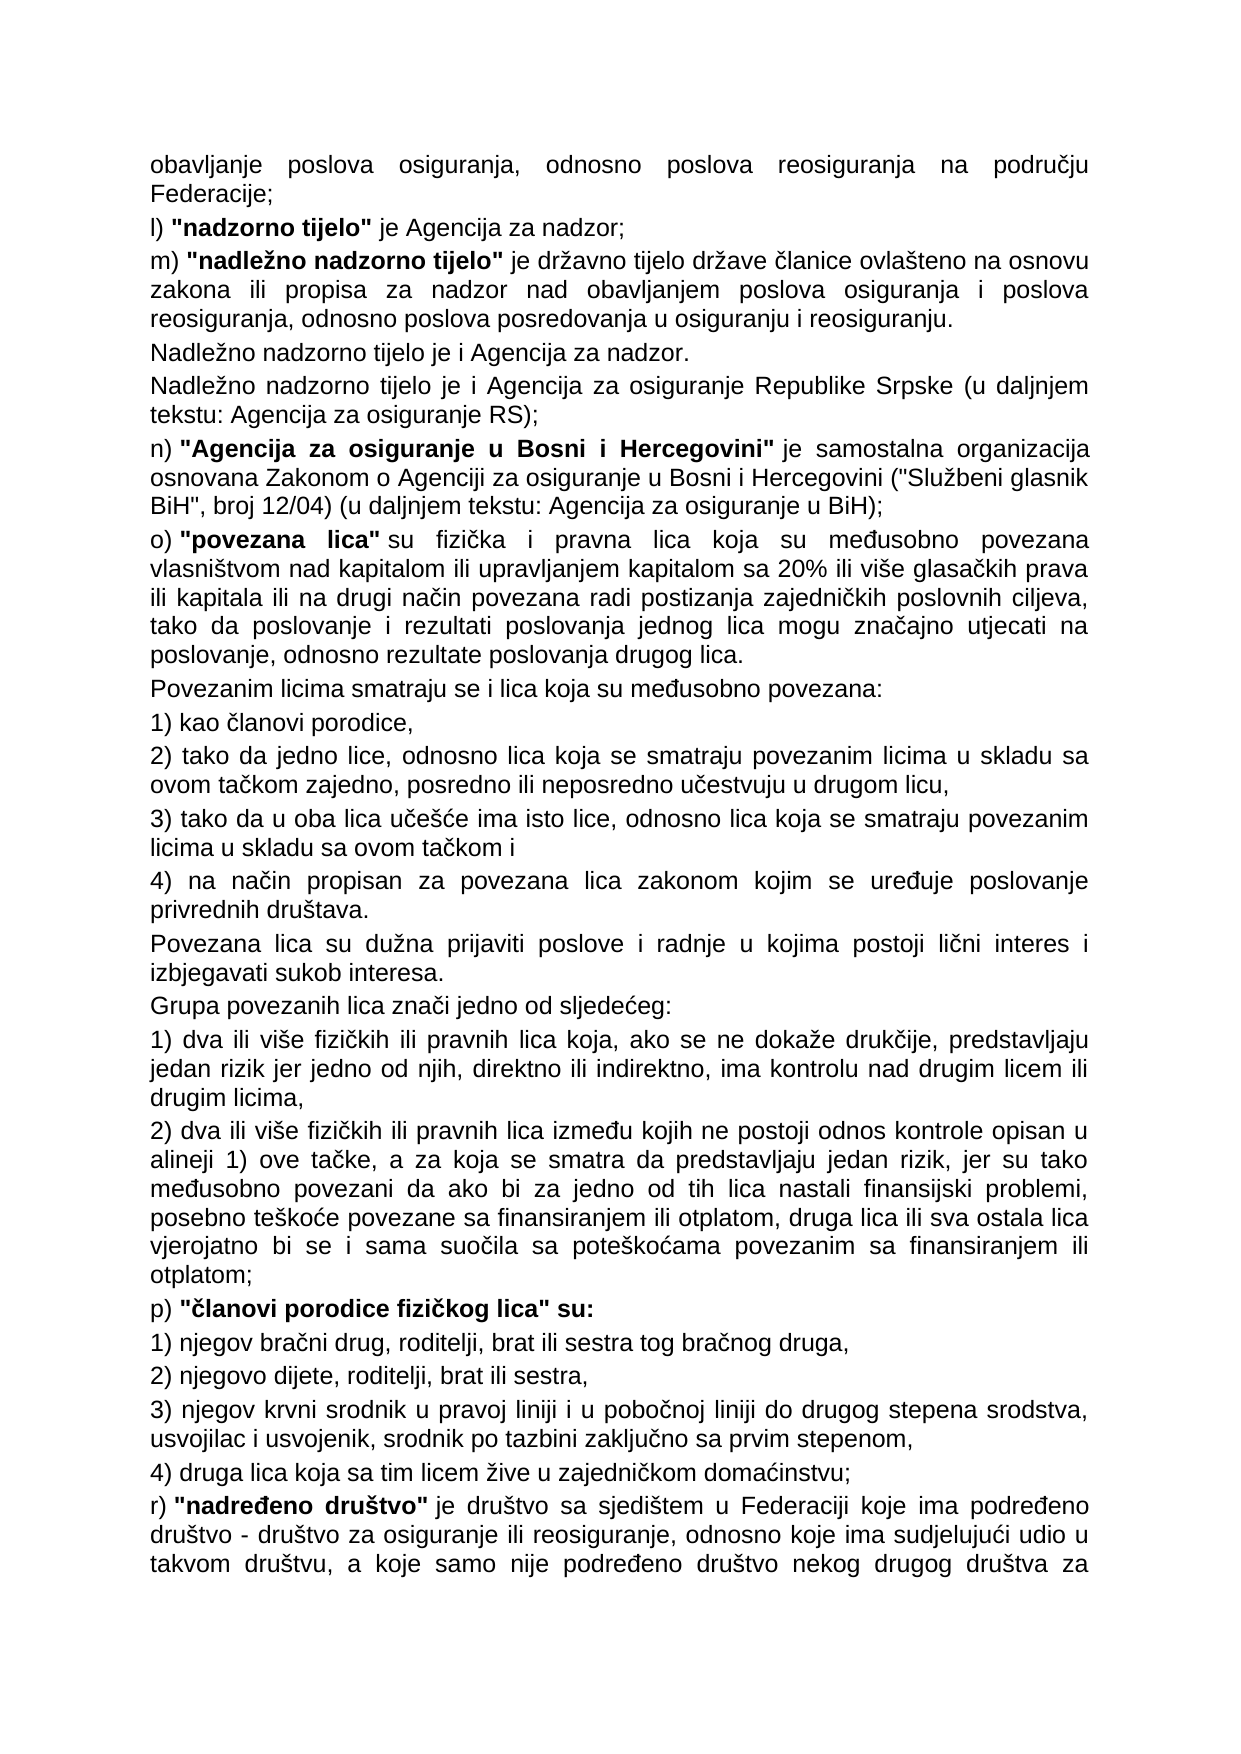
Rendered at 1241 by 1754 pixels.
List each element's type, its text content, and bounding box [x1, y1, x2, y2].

text o) "povezana lica" su fizička i pravna lica koja su međusobno povezana vlasništvom nad kapitalom ili upravljanjem kapitalom sa 20% ili više glasačkih prava ili kapitala ili na drugi način povezana radi postizanja zajedničkih poslovnih ciljeva, tako da poslovanje i rezultati poslovanja jednog lica mogu značajno utjecati na poslovanje, odnosno rezultate poslovanja drugog lica. [150, 525, 1090, 669]
text n) "Agencija za osiguranje u Bosni i Hercegovini" je samostalna organizacija osnovana Zakonom o Agenciji za osiguranje u Bosni i Hercegovini ("Službeni glasnik BiH", broj 12/04) (u daljnjem tekstu: Agencija za osiguranje u BiH); [150, 434, 1090, 520]
text 2) tako da jedno lice, odnosno lica koja se smatraju povezanim licima u skladu sa ovom tačkom zajedno, posredno ili neposredno učestvuju u drugom licu, [150, 741, 1090, 799]
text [150, 1491, 1090, 1577]
text Povezana lica su dužna prijaviti poslove i radnje u kojima postoji lični interes i izbjegavati sukob interesa. [150, 929, 1090, 986]
text l) "nadzorno tijelo" je Agencija za nadzor; [150, 212, 1090, 241]
text 2) njegovo dijete, roditelji, brat ili sestra, [150, 1361, 1090, 1390]
text 2) dva ili više fizičkih ili pravnih lica između kojih ne postoji odnos kontrole opisan u alineji 1) ove tačke, a za koja se smatra da predstavljaju jedan rizik, jer su tako međusobno povezani da ako bi za jedno od tih lica nastali finansijski problemi, posebno teškoće povezane sa finansiranjem ili otplatom, druga lica ili sva ostala lica vjerojatno bi se i sama suočila sa poteškoćama povezanim sa finansiranjem ili otplatom; [150, 1116, 1090, 1289]
text Nadležno nadzorno tijelo je i Agencija za nadzor. [150, 337, 1090, 366]
text 1) dva ili više fizičkih ili pravnih lica koja, ako se ne dokaže drukčije, predstavljaju jedan rizik jer jedno od njih, direktno ili indirektno, ima kontrolu nad drugim licem ili drugim licima, [150, 1025, 1090, 1111]
text 3) tako da u oba lica učešće ima isto lice, odnosno lica koja se smatraju povezanim licima u skladu sa ovom tačkom i [150, 804, 1090, 861]
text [150, 150, 1090, 207]
text Povezanim licima smatraju se i lica koja su međusobno povezana: [150, 674, 1090, 702]
text p) "članovi porodice fizičkog lica" su: [150, 1294, 1090, 1322]
text 3) njegov krvni srodnik u pravoj liniji i u pobočnoj liniji do drugog stepena srodstva, usvojilac i usvojenik, srodnik po tazbini zaključno sa prvim stepenom, [150, 1395, 1090, 1452]
text Grupa povezanih lica znači jedno od sljedećeg: [150, 991, 1090, 1020]
text 1) njegov bračni drug, roditelji, brat ili sestra tog bračnog druga, [150, 1327, 1090, 1356]
text Nadležno nadzorno tijelo je i Agencija za osiguranje Republike Srpske (u daljnjem tekstu: Agencija za osiguranje RS); [150, 371, 1090, 429]
text 4) na način propisan za povezana lica zakonom kojim se uređuje poslovanje privrednih društava. [150, 866, 1090, 924]
text m) "nadležno nadzorno tijelo" je državno tijelo države članice ovlašteno na osnovu zakona ili propisa za nadzor nad obavljanjem poslova osiguranja i poslova reosiguranja, odnosno poslova posredovanja u osiguranju i reosiguranju. [150, 246, 1090, 332]
text 4) druga lica koja sa tim licem žive u zajedničkom domaćinstvu; [150, 1457, 1090, 1486]
text 1) kao članovi porodice, [150, 707, 1090, 736]
